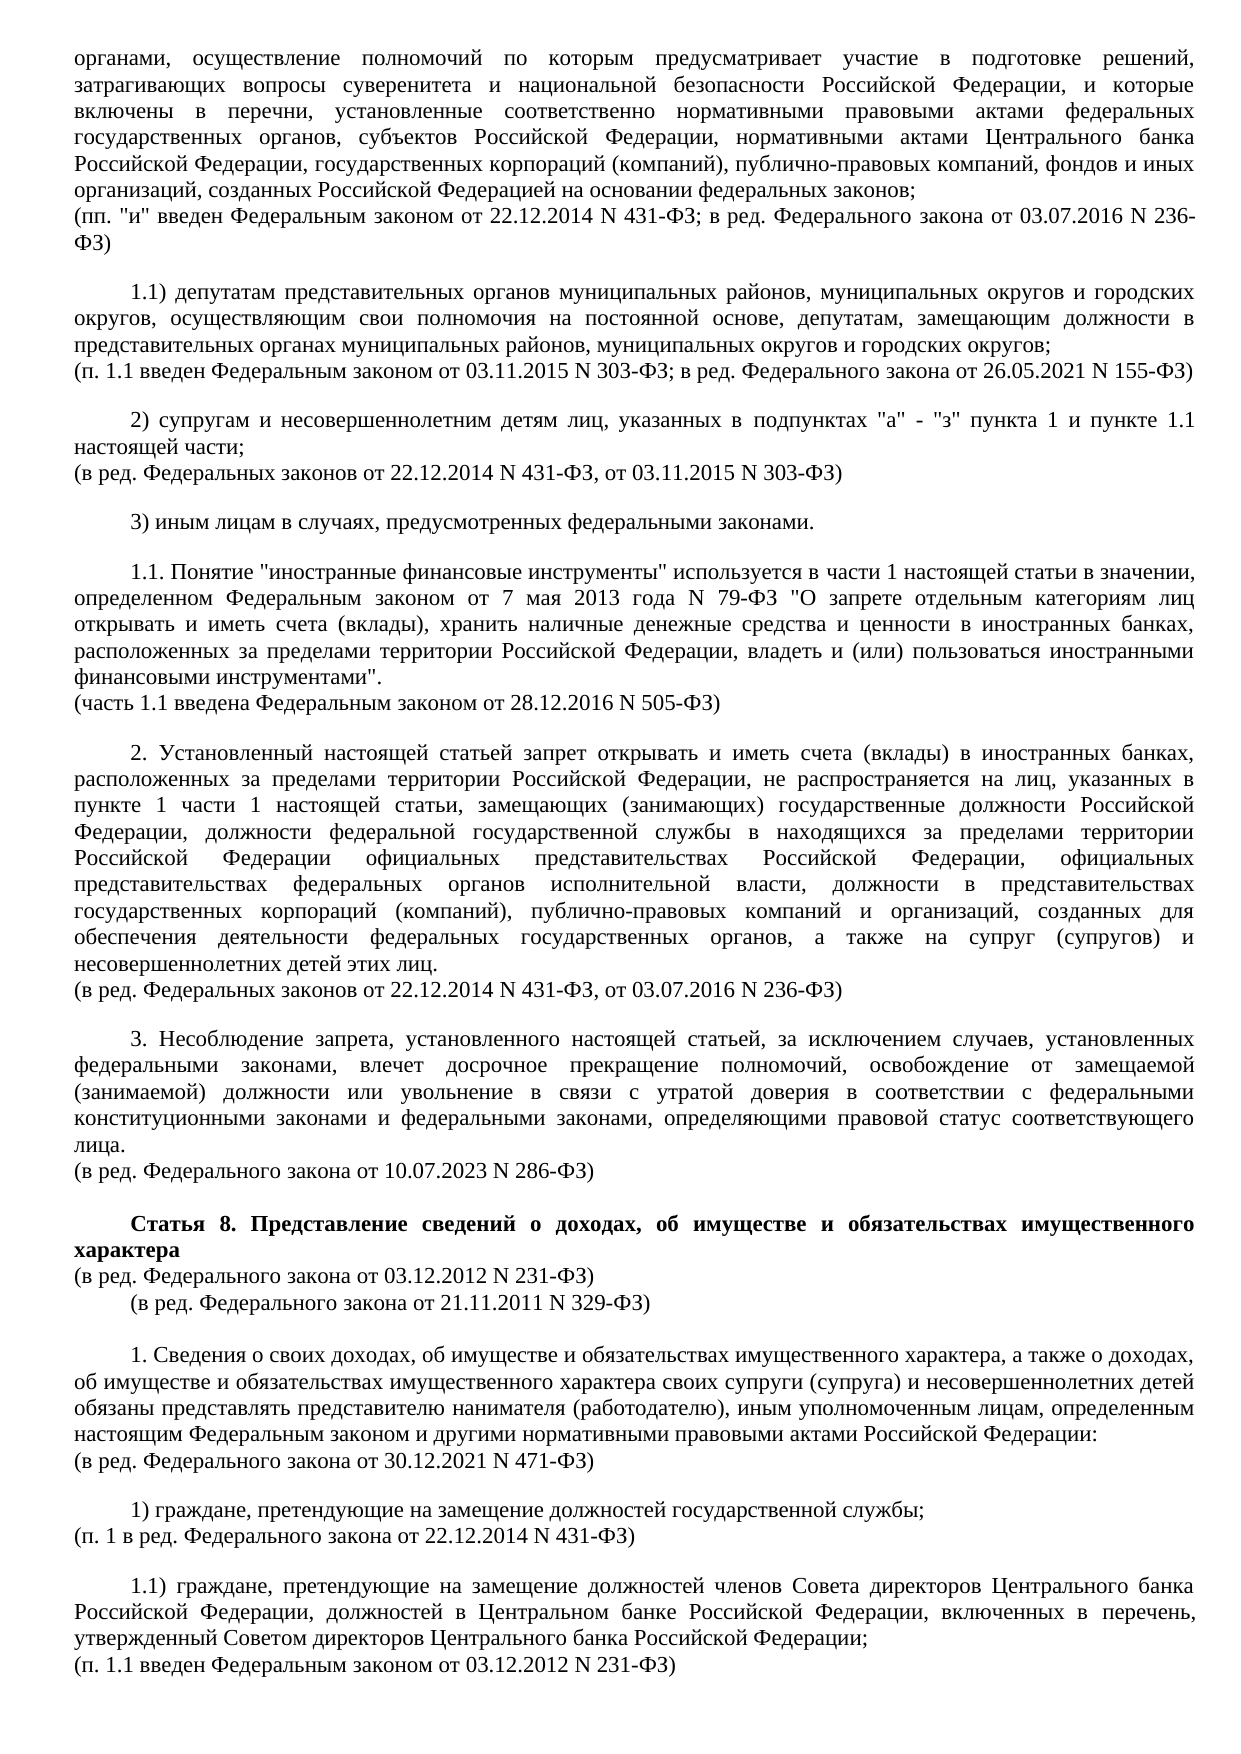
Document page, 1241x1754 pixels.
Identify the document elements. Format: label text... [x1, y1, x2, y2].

text (в ред. Федерального закона от 30.12.2021 N 471-ФЗ) [74, 1447, 1196, 1473]
text (в ред. Федерального закона от 21.11.2011 N 329-ФЗ) [74, 1289, 1196, 1315]
text 2) супругам и несовершеннолетним детям лиц, указанных в подпунктах "а" - "з" пункта 1 и пункте 1.1 настоящей части; [74, 406, 1196, 459]
text (в ред. Федерального закона от 03.12.2012 N 231-ФЗ) [74, 1262, 1196, 1289]
text 1. Сведения о своих доходах, об имуществе и обязательствах имущественного характера, а также о доходах, об имуществе и обязательствах имущественного характера своих супруги (супруга) и несовершеннолетних детей обязаны представлять представителю нанимателя (работодателю), иным уполномоченным лицам, определенным настоящим Федеральным законом и другими нормативными правовыми актами Российской Федерации: [74, 1341, 1196, 1447]
text (в ред. Федеральных законов от 22.12.2014 N 431-ФЗ, от 03.07.2016 N 236-ФЗ) [74, 976, 1196, 1002]
text 1.1) депутатам представительных органов муниципальных районов, муниципальных округов и городских округов, осуществляющим свои полномочия на постоянной основе, депутатам, замещающим должности в представительных органах муниципальных районов, муниципальных округов и городских округов; [74, 278, 1196, 357]
text (п. 1.1 введен Федеральным законом от 03.11.2015 N 303-ФЗ; в ред. Федерального закона от 26.05.2021 N 155-ФЗ) [74, 357, 1196, 383]
text (в ред. Федеральных законов от 22.12.2014 N 431-ФЗ, от 03.11.2015 N 303-ФЗ) [74, 459, 1196, 486]
text 3) иным лицам в случаях, предусмотренных федеральными законами. [74, 508, 1196, 535]
text (часть 1.1 введена Федеральным законом от 28.12.2016 N 505-ФЗ) [74, 689, 1196, 716]
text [74, 44, 1196, 202]
text 3. Несоблюдение запрета, установленного настоящей статьей, за исключением случаев, установленных федеральными законами, влечет досрочное прекращение полномочий, освобождение от замещаемой (занимаемой) должности или увольнение в связи с утратой доверия в соответствии с федеральными конституционными законами и федеральными законами, определяющими правовой статус соответствующего лица. [74, 1025, 1196, 1157]
text 1) граждане, претендующие на замещение должностей государственной службы; [74, 1496, 1196, 1522]
text 1.1) граждане, претендующие на замещение должностей членов Совета директоров Центрального банка Российской Федерации, должностей в Центральном банке Российской Федерации, включенных в перечень, утвержденный Советом директоров Центрального банка Российской Федерации; [74, 1572, 1196, 1651]
text (п. 1 в ред. Федерального закона от 22.12.2014 N 431-ФЗ) [74, 1522, 1196, 1549]
title Статья 8. Представление сведений о доходах, об имуществе и обязательствах имущественного характера [74, 1210, 1196, 1262]
text (в ред. Федерального закона от 10.07.2023 N 286-ФЗ) [74, 1157, 1196, 1183]
text (пп. "и" введен Федеральным законом от 22.12.2014 N 431-ФЗ; в ред. Федерального закона от 03.07.2016 N 236-ФЗ) [74, 202, 1196, 255]
text 1.1. Понятие "иностранные финансовые инструменты" используется в части 1 настоящей статьи в значении, определенном Федеральным законом от 7 мая 2013 года N 79-ФЗ "О запрете отдельным категориям лиц открывать и иметь счета (вклады), хранить наличные денежные средства и ценности в иностранных банках, расположенных за пределами территории Российской Федерации, владеть и (или) пользоваться иностранными финансовыми инструментами". [74, 558, 1196, 689]
text (п. 1.1 введен Федеральным законом от 03.12.2012 N 231-ФЗ) [74, 1651, 1196, 1677]
text 2. Установленный настоящей статьей запрет открывать и иметь счета (вклады) в иностранных банках, расположенных за пределами территории Российской Федерации, не распространяется на лиц, указанных в пункте 1 части 1 настоящей статьи, замещающих (занимающих) государственные должности Российской Федерации, должности федеральной государственной службы в находящихся за пределами территории Российской Федерации официальных представительствах Российской Федерации, официальных представительствах федеральных органов исполнительной власти, должности в представительствах государственных корпораций (компаний), публично-правовых компаний и организаций, созданных для обеспечения деятельности федеральных государственных органов, а также на супруг (супругов) и несовершеннолетних детей этих лиц. [74, 739, 1196, 976]
